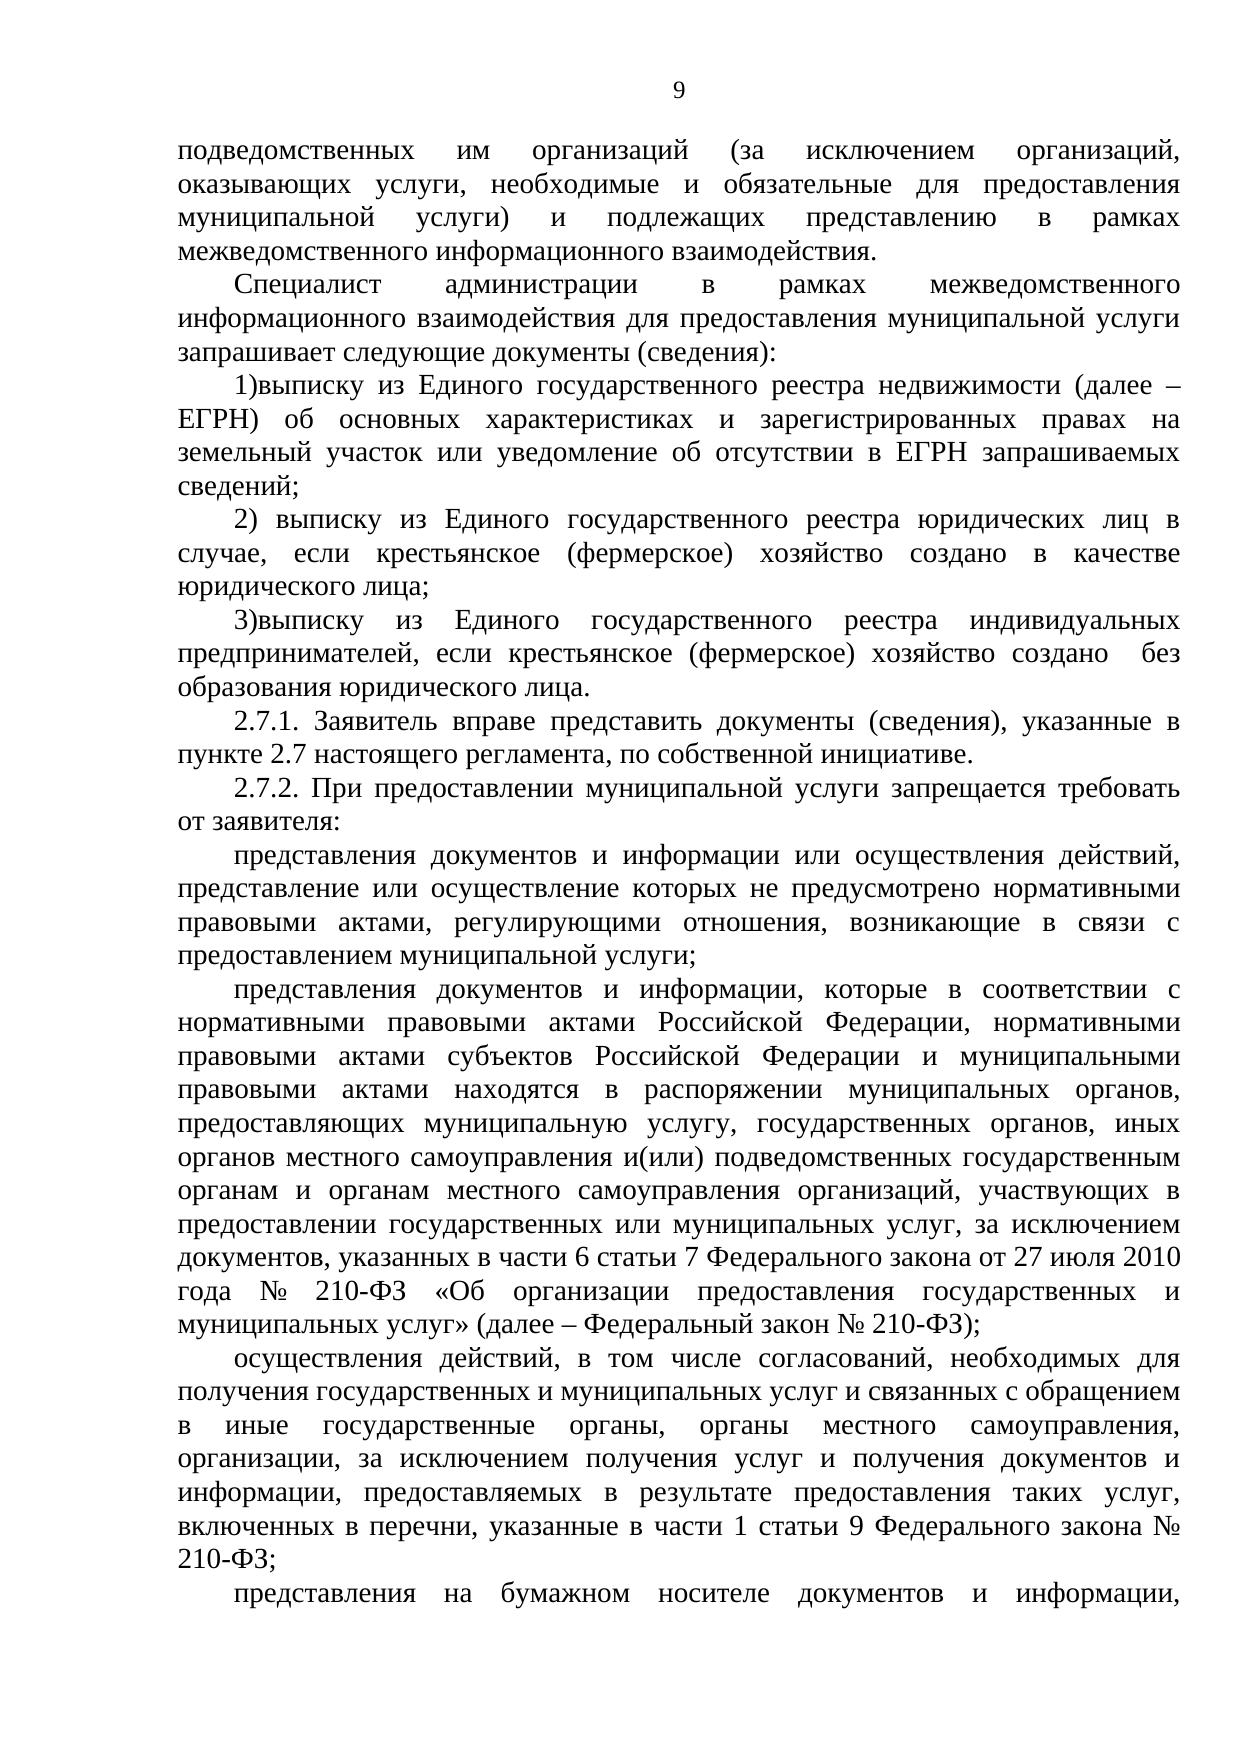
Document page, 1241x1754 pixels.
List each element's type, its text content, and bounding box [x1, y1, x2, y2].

text представления документов и информации, которые в соответствии с нормативными правовыми актами Российской Федерации, нормативными правовыми актами субъектов Российской Федерации и муниципальными правовыми актами находятся в распоряжении муниципальных органов, предоставляющих муниципальную услугу, государственных органов, иных органов местного самоуправления и(или) подведомственных государственным органам и органам местного самоуправления организаций, участвующих в предоставлении государственных или муниципальных услуг, за исключением документов, указанных в части 6 статьи 7 Федерального закона от 27 июля 2010 года № 210-ФЗ «Об организации предоставления государственных и муниципальных услуг» (далее – Федеральный закон № 210-ФЗ); [177, 971, 1181, 1340]
text осуществления действий, в том числе согласований, необходимых для получения государственных и муниципальных услуг и связанных с обращением в иные государственные органы, органы местного самоуправления, организации, за исключением получения услуг и получения документов и информации, предоставляемых в результате предоставления таких услуг, включенных в перечни, указанные в части 1 статьи 9 Федерального закона № 210-ФЗ; [177, 1340, 1181, 1575]
text 2.7.1. Заявитель вправе представить документы (сведения), указанные в пункте 2.7 настоящего регламента, по собственной инициативе. [177, 703, 1181, 770]
text Специалист администрации в рамках межведомственного информационного взаимодействия для предоставления муниципальной услуги запрашивает следующие документы (сведения): [177, 267, 1181, 367]
text 2) выписку из Единого государственного реестра юридических лиц в случае, если крестьянское (фермерское) хозяйство создано в качестве юридического лица; [177, 501, 1181, 602]
text представления документов и информации или осуществления действий, представление или осуществление которых не предусмотрено нормативными правовыми актами, регулирующими отношения, возникающие в связи с предоставлением муниципальной услуги; [177, 837, 1181, 971]
text 1)выписку из Единого государственного реестра недвижимости (далее – ЕГРН) об основных характеристиках и зарегистрированных правах на земельный участок или уведомление об отсутствии в ЕГРН запрашиваемых сведений; [177, 367, 1181, 501]
text 2.7.2. При предоставлении муниципальной услуги запрещается требовать от заявителя: [177, 770, 1181, 837]
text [177, 132, 1181, 267]
text 3)выписку из Единого государственного реестра индивидуальных предпринимателей, если крестьянское (фермерское) хозяйство создано без образования юридического лица. [177, 602, 1181, 703]
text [177, 1575, 1181, 1608]
